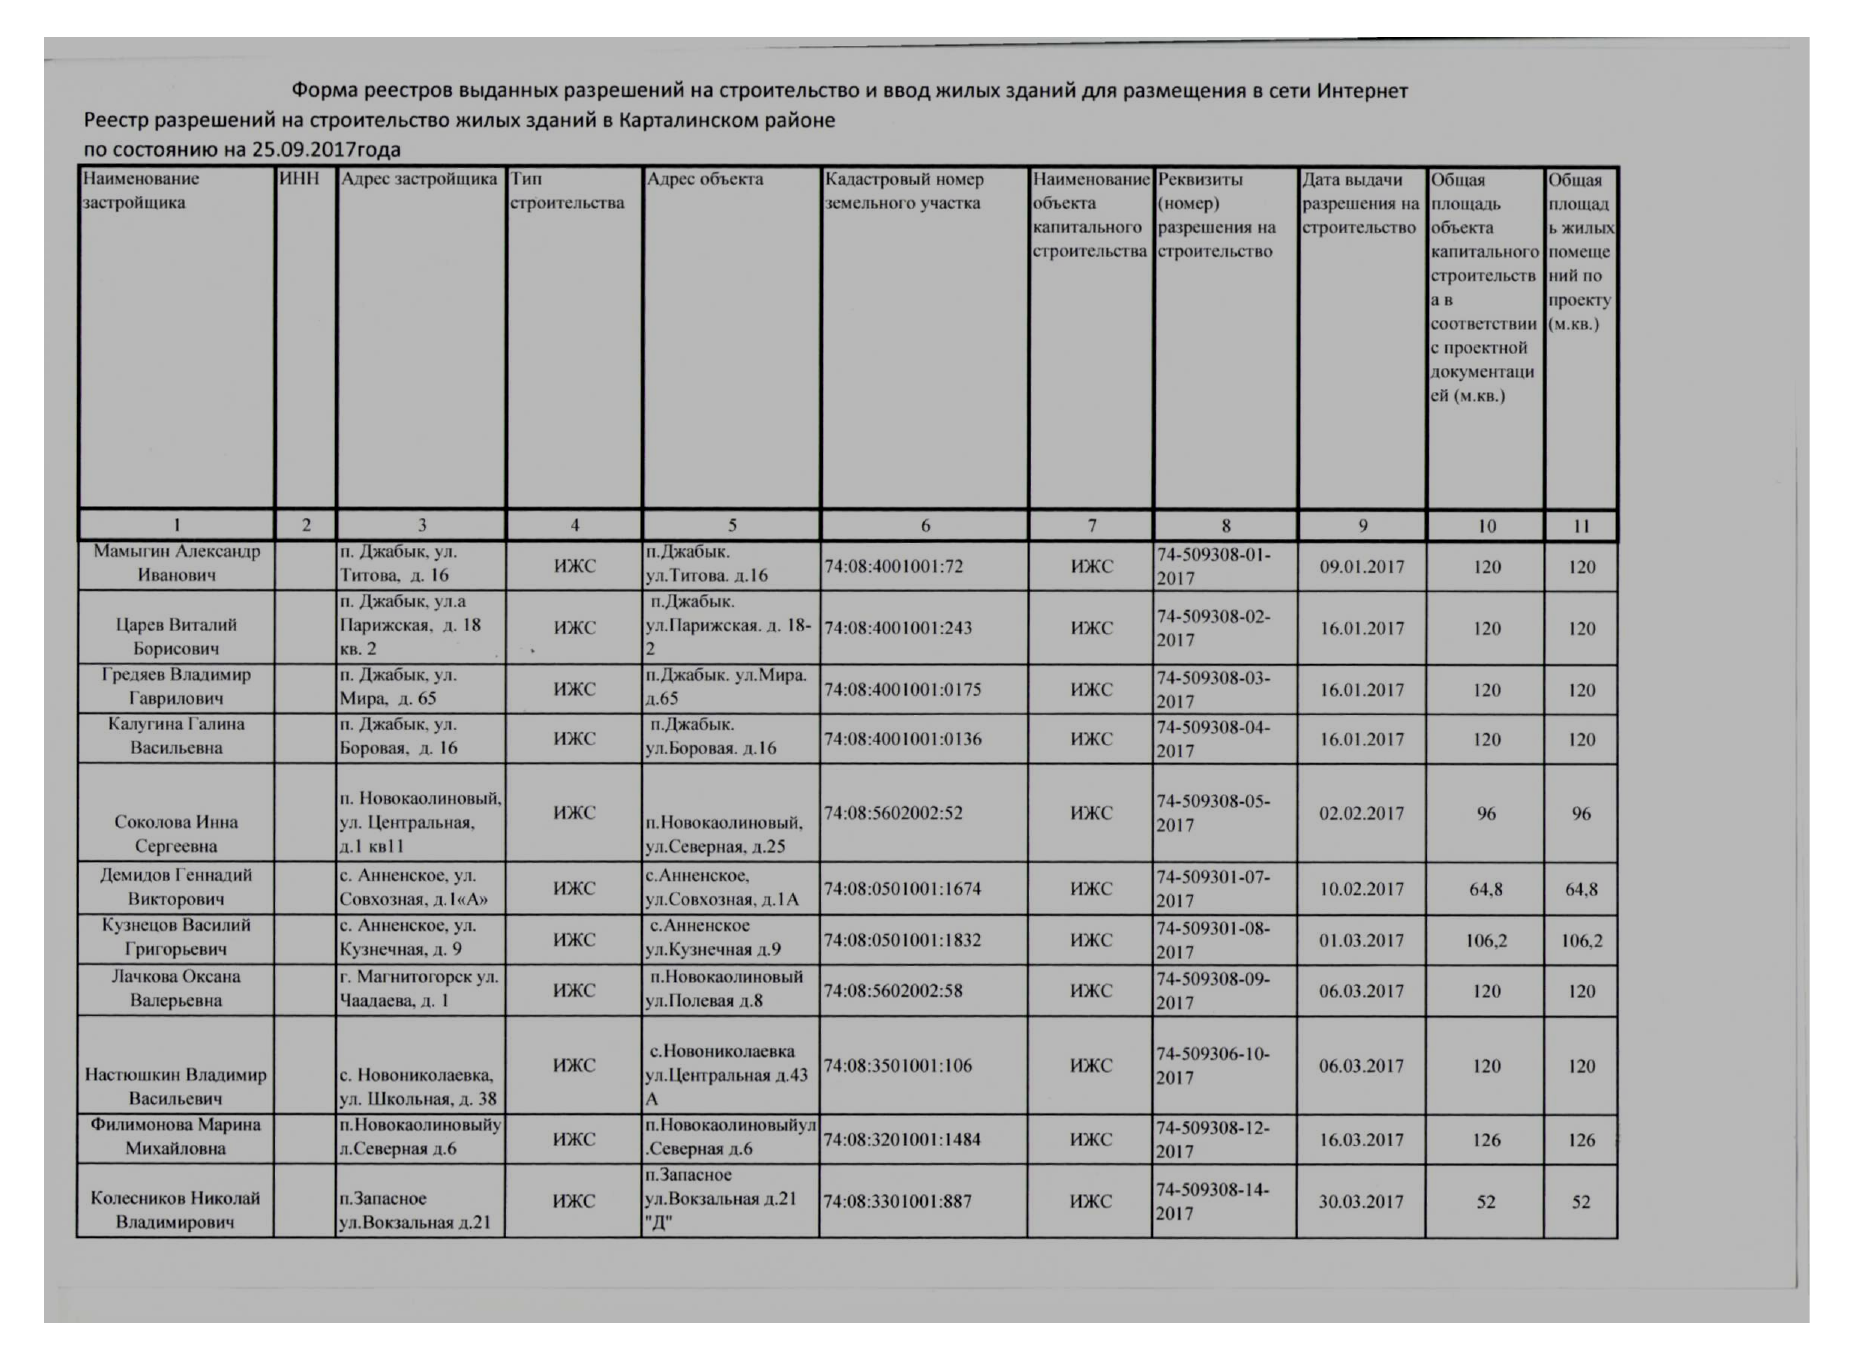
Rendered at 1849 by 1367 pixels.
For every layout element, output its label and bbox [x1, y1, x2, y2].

picture [44, 37, 1810, 1323]
